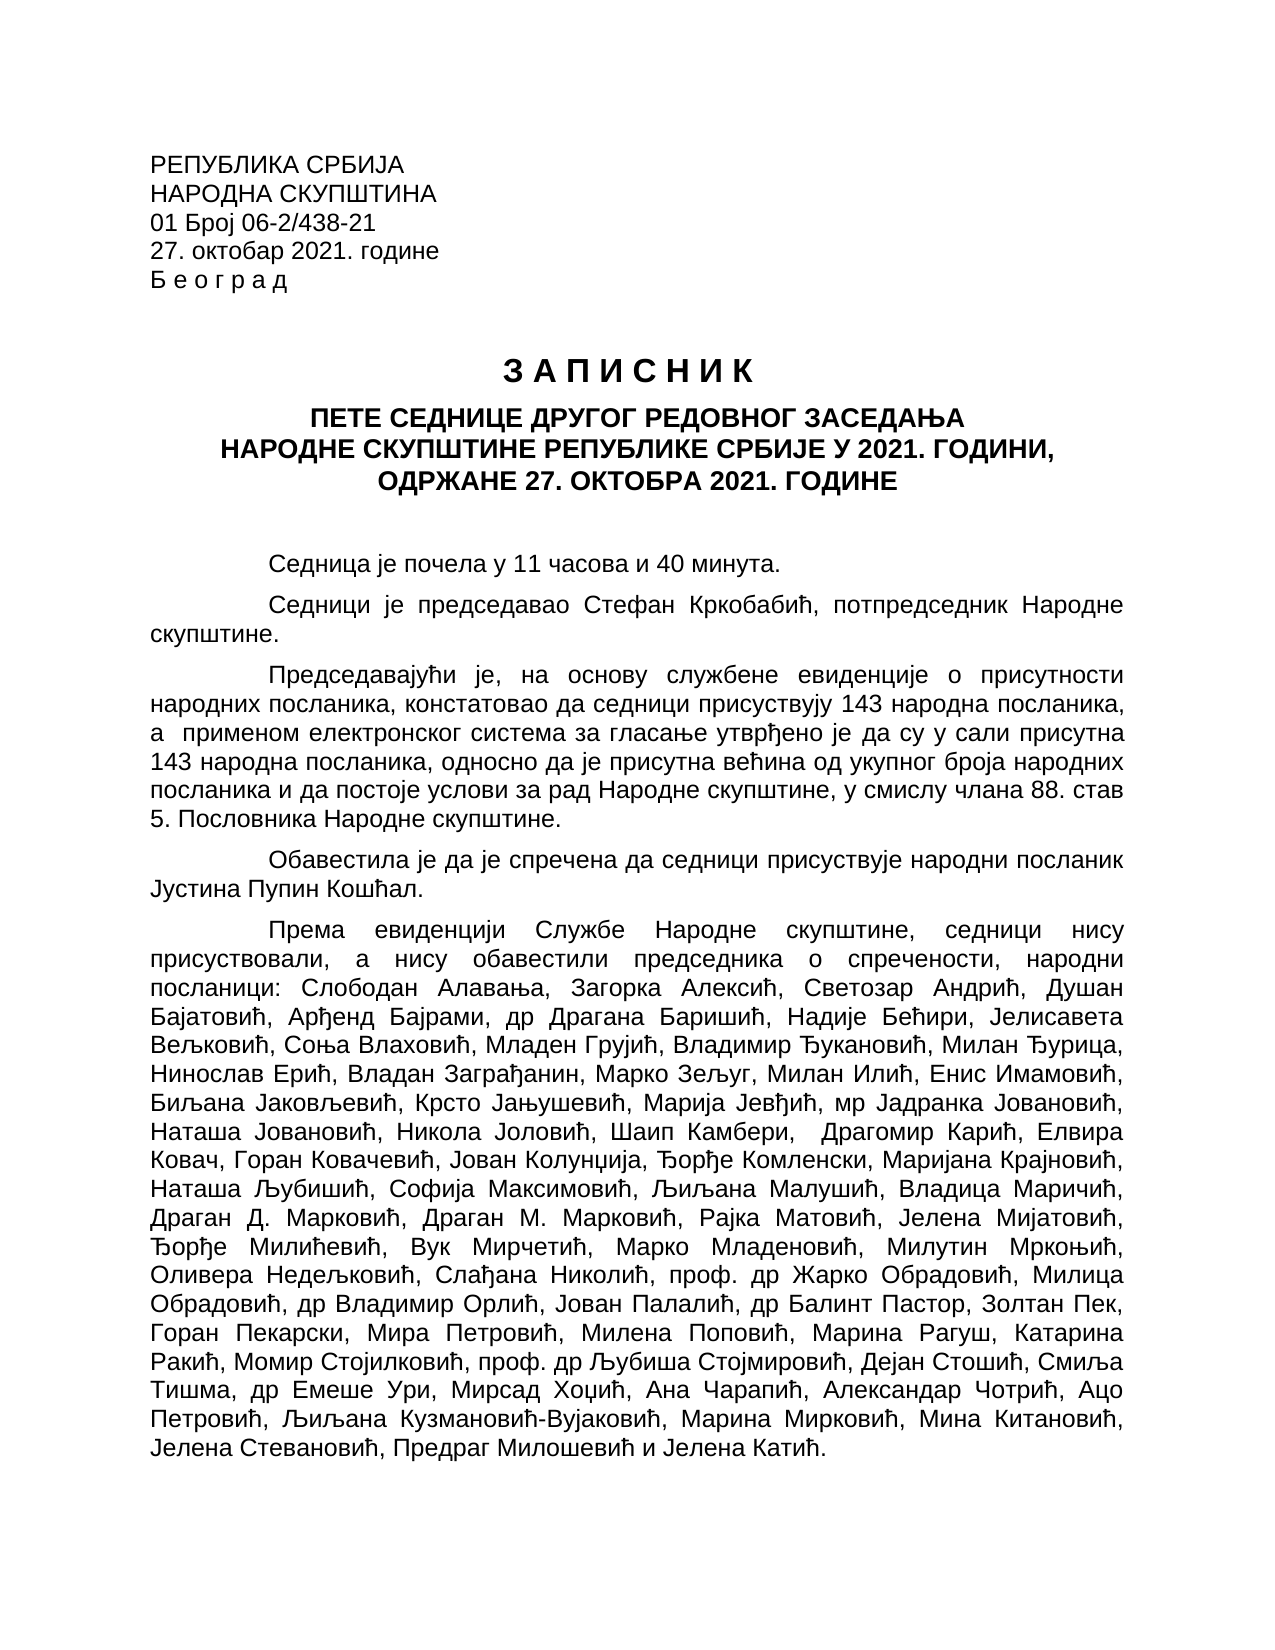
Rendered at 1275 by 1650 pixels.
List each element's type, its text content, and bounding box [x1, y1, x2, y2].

text Седници је председавао Стефан Кркобабић, потпредседник Народне скупштине. [150, 590, 1125, 648]
text Обавестила је да је спречена да седници присуствује народни посланик Јустина Пупин Кошћал. [150, 845, 1125, 903]
text Б е о г р а д [150, 265, 1106, 294]
text ОДРЖАНЕ 27. ОКТОБРА 2021. ГОДИНЕ [150, 465, 1125, 496]
text 27. октобар 2021. године [150, 236, 1106, 265]
text Седница је почела у 11 часова и 40 минута. [150, 549, 1125, 578]
text Према евиденцији Службе Народне скупштине, седници нису присуствовали, а нису обавестили председника о спречености, народни посланици: Слободан Алавања, Загорка Алексић, Светозар Андрић, Душан Бајатовић, Арђенд Бајрами, др Драгана Баришић, Надије Бећири, Јелисавета Вељковић, Соња Влаховић, Младен Грујић, Владимир Ђукановић, Милан Ђурица, Нинослав Ерић, Владан Заграђанин, Марко Зељуг, Милан Илић, Енис Имамовић, Биљана Јаковљевић, Крсто Јањушевић, Марија Јевђић, мр Јадранка Јовановић, Наташа Јовановић, Никола Јоловић, Шаип Камбери, Драгомир Карић, Елвира Ковач, Горан Ковачевић, Јован Колунџија, Ђорђе Комленски, Маријана Крајновић, Наташа Љубишић, Софија Максимовић, Љиљана Малушић, Владица Маричић, Драган Д. Марковић, Драган М. Марковић, Рајка Матовић, Јелена Мијатовић, Ђорђе Милићевић, Вук Мирчетић, Марко Младеновић, Милутин Мркоњић, Оливера Недељковић, Слађана Николић, проф. др Жарко Обрадовић, Милица Обрадовић, др Владимир Орлић, Јован Палалић, др Балинт Пастор, Золтан Пек, Горан Пекарски, Мира Петровић, Милена Поповић, Марина Рагуш, Катарина Ракић, Момир Стојилковић, проф. др Љубиша Стојмировић, Дејан Стошић, Смиља Тишма, др Емеше Ури, Мирсад Хоџић, Ана Чарапић, Александар Чотрић, Ацо Петровић, Љиљана Кузмановић-Вујаковић, Марина Мирковић, Мина Китановић, Јелена Стевановић, Предраг Милошевић и Јелена Катић. [150, 915, 1125, 1461]
text 01 Број 06-2/438-21 [150, 207, 1106, 236]
text РЕПУБЛИКА СРБИЈА [150, 150, 1122, 179]
text НАРОДНА СКУПШТИНА [150, 179, 1106, 207]
text З А П И С Н И К [150, 351, 1106, 390]
text ПЕТЕ СЕДНИЦЕ ДРУГОГ РЕДОВНОГ ЗАСЕДАЊА [150, 402, 1125, 433]
text Председавајући је, на основу службене евиденције о присутности народних посланика, констатовао да седници присуствују 143 народна посланика, а применом електронског система за гласање утврђено је да су у сали присутна 143 народна посланика, односно да је присутна већина од укупног броја народних посланика и да постоје услови за рад Народне скупштине, у смислу члана 88. став 5. Пословника Народне скупштине. [150, 660, 1125, 833]
text НАРОДНЕ СКУПШТИНЕ РЕПУБЛИКЕ СРБИЈЕ У 2021. ГОДИНИ, [150, 433, 1125, 465]
